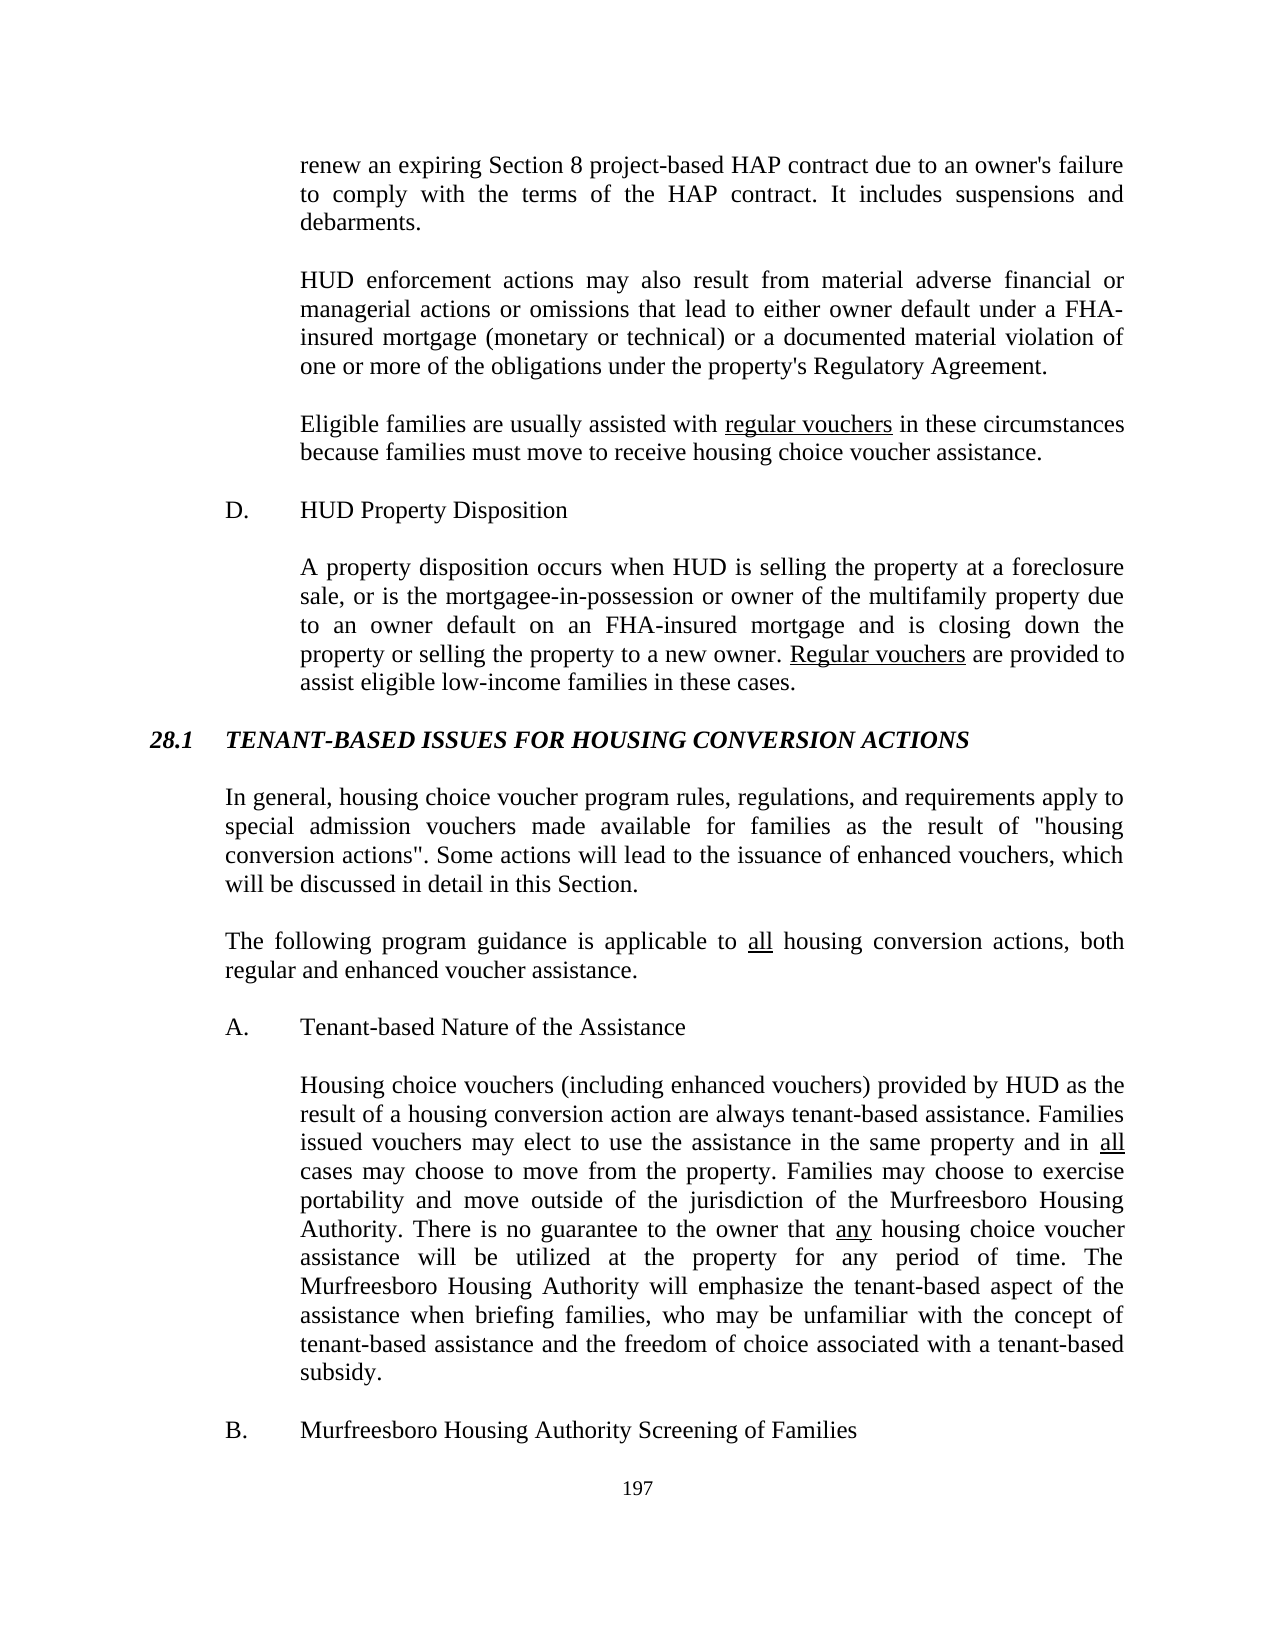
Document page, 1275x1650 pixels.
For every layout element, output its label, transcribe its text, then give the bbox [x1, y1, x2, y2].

text Eligible families are usually assisted with regular vouchers in these circumstances because families must move to receive housing choice voucher assistance. [225, 409, 1125, 466]
text The following program guidance is applicable to all housing conversion actions, both regular and enhanced voucher assistance. [150, 926, 1125, 984]
text In general, housing choice voucher program rules, regulations, and requirements apply to special admission vouchers made available for families as the result of "housing conversion actions". Some actions will lead to the issuance of enhanced vouchers, which will be discussed in detail in this Section. [150, 782, 1125, 897]
subtitle 28.1 TENANT-BASED ISSUES FOR HOUSING CONVERSiON ACTIONS [150, 725, 1125, 754]
text B. Murfreesboro Housing Authority Screening of Families [150, 1415, 1125, 1444]
text Housing choice vouchers (including enhanced vouchers) provided by HUD as the result of a housing conversion action are always tenant-based assistance. Families issued vouchers may elect to use the assistance in the same property and in all cases may choose to move from the property. Families may choose to exercise portability and move outside of the jurisdiction of the Murfreesboro Housing Authority. There is no guarantee to the owner that any housing choice voucher assistance will be utilized at the property for any period of time. The Murfreesboro Housing Authority will emphasize the tenant-based aspect of the assistance when briefing families, who may be unfamiliar with the concept of tenant-based assistance and the freedom of choice associated with a tenant-based subsidy. [300, 1070, 1125, 1386]
text A. Tenant-based Nature of the Assistance [150, 1012, 1125, 1041]
text D. HUD Property Disposition [225, 495, 1125, 524]
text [225, 150, 1125, 236]
text A property disposition occurs when HUD is selling the property at a foreclosure sale, or is the mortgagee-in-possession or owner of the multifamily property due to an owner default on an FHA-insured mortgage and is closing down the property or selling the property to a new owner. Regular vouchers are provided to assist eligible low-income families in these cases. [225, 552, 1125, 696]
text HUD enforcement actions may also result from material adverse financial or managerial actions or omissions that lead to either owner default under a FHA-insured mortgage (monetary or technical) or a documented material violation of one or more of the obligations under the property's Regulatory Agreement. [225, 265, 1125, 380]
